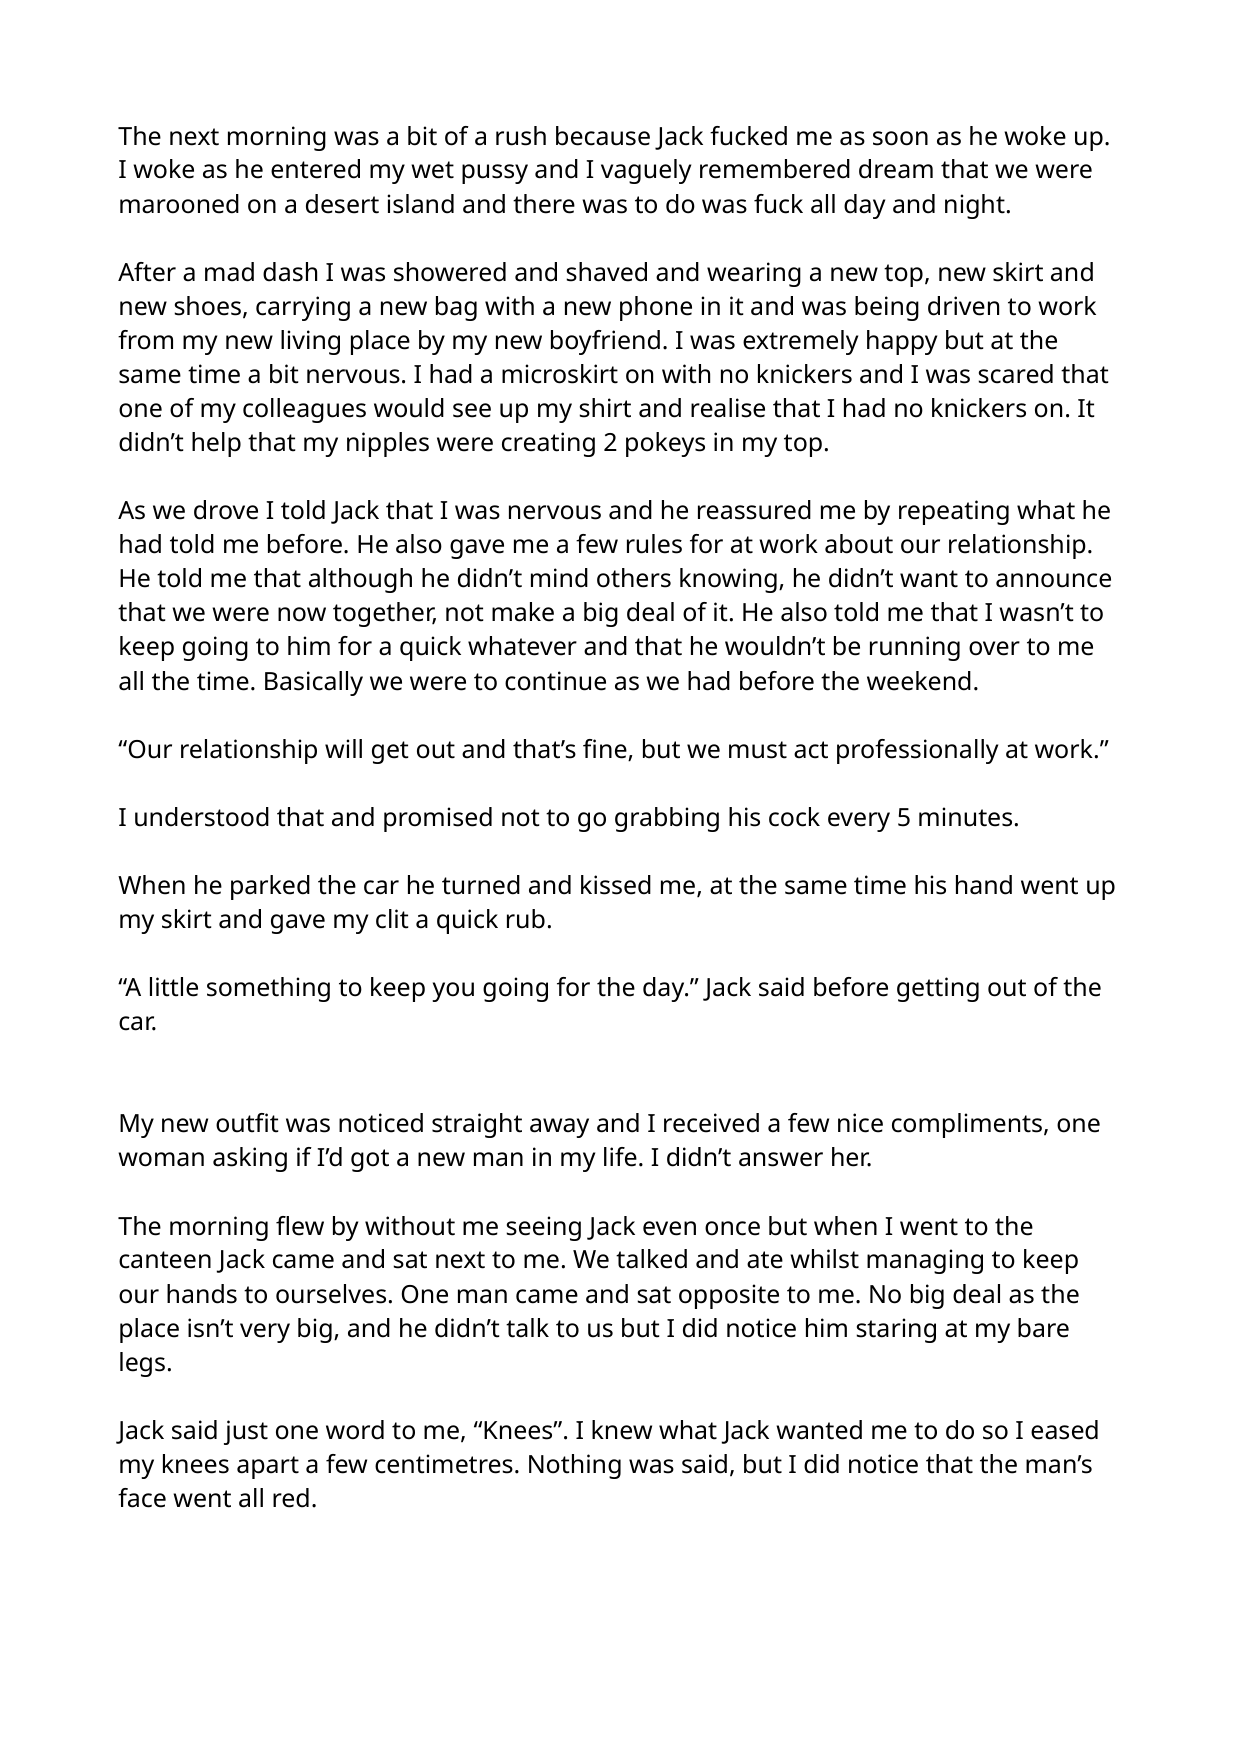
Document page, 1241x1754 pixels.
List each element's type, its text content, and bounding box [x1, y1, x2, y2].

text My new outfit was noticed straight away and I received a few nice compliments, one woman asking if I’d got a new man in my life. I didn’t answer her. [118, 1106, 1122, 1174]
text The morning flew by without me seeing Jack even once but when I went to the canteen Jack came and sat next to me. We talked and ate whilst managing to keep our hands to ourselves. One man came and sat opposite to me. No big deal as the place isn’t very big, and he didn’t talk to us but I did notice him staring at my bare legs. [118, 1208, 1122, 1378]
text The next morning was a bit of a rush because Jack fucked me as soon as he woke up. I woke as he entered my wet pussy and I vaguely remembered dream that we were marooned on a desert island and there was to do was fuck all day and night. [118, 118, 1122, 220]
text “Our relationship will get out and that’s fine, but we must act professionally at work.” [118, 731, 1122, 765]
text I understood that and promised not to go grabbing his cock every 5 minutes. [118, 799, 1122, 833]
text After a mad dash I was showered and shaved and wearing a new top, new skirt and new shoes, carrying a new bag with a new phone in it and was being driven to work from my new living place by my new boyfriend. I was extremely happy but at the same time a bit nervous. I had a microskirt on with no knickers and I was scared that one of my colleagues would see up my shirt and realise that I had no knickers on. It didn’t help that my nipples were creating 2 pokeys in my top. [118, 254, 1122, 459]
text “A little something to keep you going for the day.” Jack said before getting out of the car. [118, 970, 1122, 1038]
text As we drove I told Jack that I was nervous and he reassured me by repeating what he had told me before. He also gave me a few rules for at work about our relationship. He told me that although he didn’t mind others knowing, he didn’t want to announce that we were now together, not make a big deal of it. He also told me that I wasn’t to keep going to him for a quick whatever and that he wouldn’t be running over to me all the time. Basically we were to continue as we had before the weekend. [118, 493, 1122, 697]
text Jack said just one word to me, “Knees”. I knew what Jack wanted me to do so I eased my knees apart a few centimetres. Nothing was said, but I did notice that the man’s face went all red. [118, 1412, 1122, 1515]
text When he parked the car he turned and kissed me, at the same time his hand went up my skirt and gave my clit a quick rub. [118, 867, 1122, 936]
